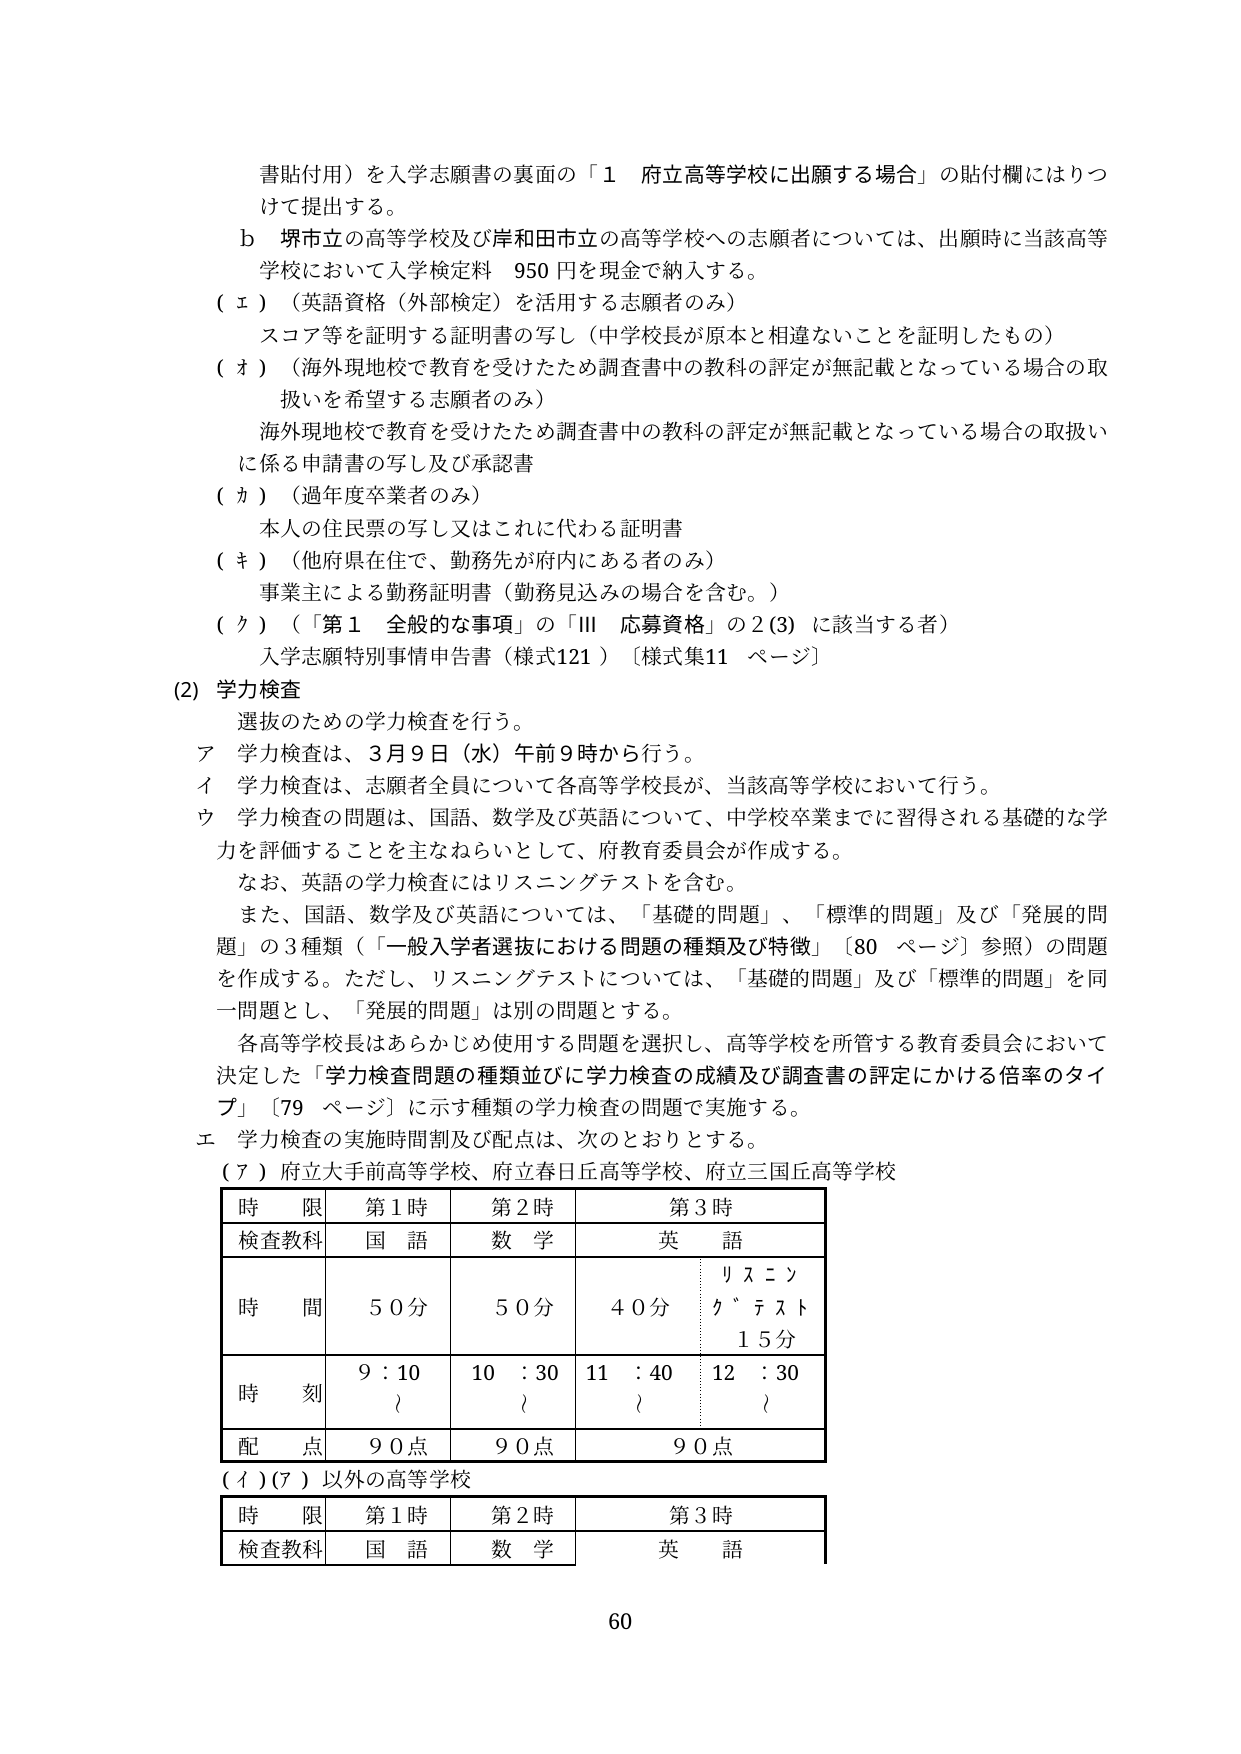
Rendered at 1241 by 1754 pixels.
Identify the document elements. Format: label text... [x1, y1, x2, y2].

table_cell 英 語 [576, 1224, 824, 1256]
table_cell 12：30 ～ 12：45 [701, 1356, 824, 1428]
table_cell 数 学 [451, 1532, 575, 1564]
table_cell 11：40 ～ 12：20 [576, 1356, 701, 1428]
table_header 第１時 [326, 1498, 450, 1530]
text 本人の住民票の写し又はこれに代わる証明書 [234, 511, 1109, 543]
table_cell 検査教科 [223, 1532, 325, 1564]
table_cell ５０分 [326, 1258, 450, 1354]
table_cell 時 刻 [223, 1356, 325, 1428]
text (ｶ) （過年度卒業者のみ） [215, 479, 1109, 511]
text (ｲ) (ｱ)以外の高等学校 [215, 1463, 1109, 1495]
text 選抜のための学力検査を行う。 [174, 704, 1109, 736]
table_cell 英 語 [576, 1532, 824, 1564]
text (ｴ) （英語資格（外部検定）を活用する志願者のみ） [215, 286, 1109, 318]
table_cell 検査教科 [223, 1224, 325, 1256]
table_cell 10：30 ～ 11：20 [451, 1356, 575, 1428]
table_cell ９０点 [326, 1430, 450, 1460]
text (2) 学力検査 [174, 672, 1109, 704]
table_cell ９：10 ～ 10：00 [326, 1356, 450, 1428]
text 事業主による勤務証明書（勤務見込みの場合を含む。） [234, 575, 1109, 608]
text (ｵ) （海外現地校で教育を受けたため調査書中の教科の評定が無記載となっている場合の取扱いを希望する志願者のみ） [215, 350, 1109, 414]
text なお、英語の学力検査にはリスニングテストを含む。 [195, 865, 1109, 897]
text 入学志願特別事情申告書（様式121）〔様式集11ページ〕 [153, 640, 1109, 672]
text イ 学力検査は、志願者全員について各高等学校長が、当該高等学校において行う。 [195, 768, 1109, 801]
table_header 第１時 [326, 1190, 450, 1222]
text 各高等学校長はあらかじめ使用する問題を選択し、高等学校を所管する教育委員会において決定した「学力検査問題の種類並びに学力検査の成績及び調査書の評定にかける倍率のタイプ」〔79ページ〕に示す種類の学力検査の問題で実施する。 [213, 1026, 1109, 1123]
table_cell ９０点 [576, 1430, 824, 1460]
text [236, 157, 1109, 221]
text (ｷ) （他府県在住で、勤務先が府内にある者のみ） [215, 543, 1109, 575]
table_header 第２時 [451, 1498, 575, 1530]
table_header 第２時 [451, 1190, 575, 1222]
table_header 第３時 [576, 1498, 824, 1530]
table_cell 国 語 [326, 1532, 450, 1564]
table_cell 数 学 [451, 1224, 575, 1256]
text (ｸ) （「第１ 全般的な事項」の「Ⅲ 応募資格」の２(3)に該当する者） [215, 608, 1109, 640]
text スコア等を証明する証明書の写し（中学校長が原本と相違ないことを証明したもの） [234, 318, 1109, 350]
table_cell ５０分 [451, 1258, 575, 1354]
table_cell 時 間 [223, 1258, 325, 1354]
text ｂ 堺市立の高等学校及び岸和田市立の高等学校への志願者については、出願時に当該高等学校において入学検定料 950円を現金で納入する。 [236, 221, 1109, 286]
table_cell 国 語 [326, 1224, 450, 1256]
table_cell 配 点 [223, 1430, 325, 1460]
text (ｱ) 府立大手前高等学校、府立春日丘高等学校、府立三国丘高等学校 [215, 1155, 1109, 1187]
text ウ 学力検査の問題は、国語、数学及び英語について、中学校卒業までに習得される基礎的な学力を評価することを主なねらいとして、府教育委員会が作成する。 [195, 801, 1109, 865]
text エ 学力検査の実施時間割及び配点は、次のとおりとする。 [195, 1123, 1109, 1155]
table_cell ９０点 [451, 1430, 575, 1460]
table_header 時 限 [223, 1190, 325, 1222]
text 海外現地校で教育を受けたため調査書中の教科の評定が無記載となっている場合の取扱いに係る申請書の写し及び承認書 [234, 414, 1109, 479]
table_header 第３時 [576, 1190, 824, 1222]
table_header 時 限 [223, 1498, 325, 1530]
text ア 学力検査は、３月９日（水）午前９時から行う。 [195, 736, 1109, 768]
table_cell ４０分 [576, 1258, 701, 1354]
text また、国語、数学及び英語については、「基礎的問題」、「標準的問題」及び「発展的問題」の３種類（「一般入学者選抜における問題の種類及び特徴」〔80ページ〕参照）の問題を作成する。ただし、リスニングテストについては、「基礎的問題」及び「標準的問題」を同一問題とし、「発展的問題」は別の問題とする。 [195, 897, 1109, 1026]
table_cell ﾘｽﾆﾝｸﾞﾃｽﾄ １５分 [701, 1258, 824, 1354]
